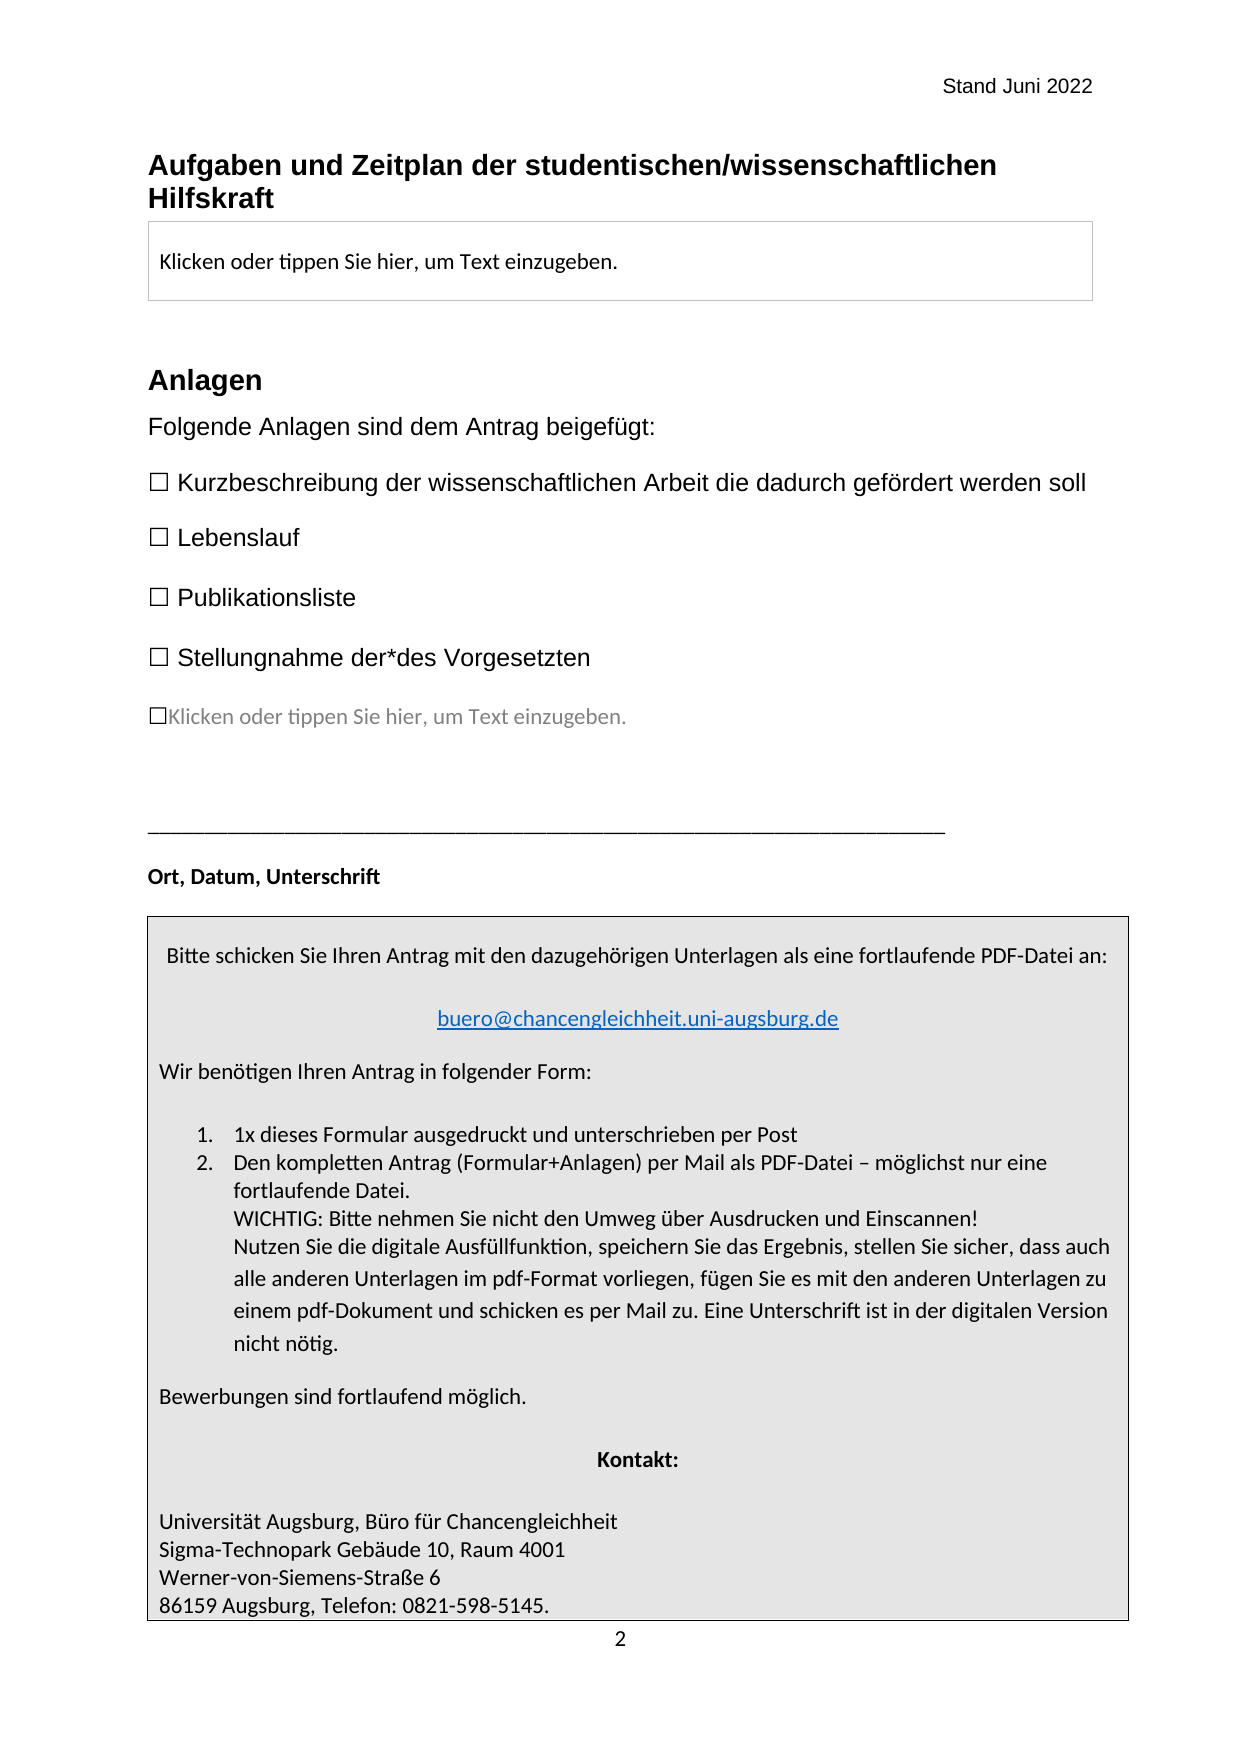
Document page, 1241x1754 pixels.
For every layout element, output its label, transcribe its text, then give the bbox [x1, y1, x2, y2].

text Publikationsliste [148, 580, 1093, 614]
text Stellungnahme der*des Vorgesetzten [148, 640, 1093, 674]
text ______________________________________________________________________ [148, 809, 1093, 837]
text Kurzbeschreibung der wissenschaftlichen Arbeit die dadurch gefördert werden soll [148, 461, 1093, 499]
text Anlagen [148, 363, 1093, 397]
text Folgende Anlagen sind dem Antrag beigefügt: [148, 403, 1093, 441]
text Lebenslauf [148, 520, 1093, 554]
text Ort, Datum, Unterschrift [148, 862, 1093, 891]
text Aufgaben und Zeitplan der studentischen/wissenschaftlichen Hilfskraft [148, 148, 1093, 215]
table_header Bitte schicken Sie Ihren Antrag mit den dazugehörigen Unterlagen als eine fortlaufende PDF-Datei an: buero@chancengleichheit.uni-augsburg.de Wir benötigen Ihren Antrag in folgender Form: 1x dieses Formular ausgedruckt und unterschrieben per Post Den kompletten Antrag (Formular+Anlagen) per Mail als PDF-Datei – möglichst nur eine fortlaufende Datei. WICHTIG: Bitte nehmen Sie nicht den Umweg über Ausdrucken und Einscannen! Nutzen Sie die digitale Ausfüllfunktion, speichern Sie das Ergebnis, stellen Sie sicher, dass auch alle anderen Unterlagen im pdf-Format vorliegen, fügen Sie es mit den anderen Unterlagen zu einem pdf-Dokument und schicken es per Mail zu. Eine Unterschrift ist in der digitalen Version nicht nötig. Bewerbungen sind fortlaufend möglich. Kontakt: Universität Augsburg, Büro für Chancengleichheit Sigma-Technopark Gebäude 10, Raum 4001 Werner-von-Siemens-Straße 6 86159 Augsburg, Telefon: 0821-598-5145. [148, 917, 1128, 1619]
